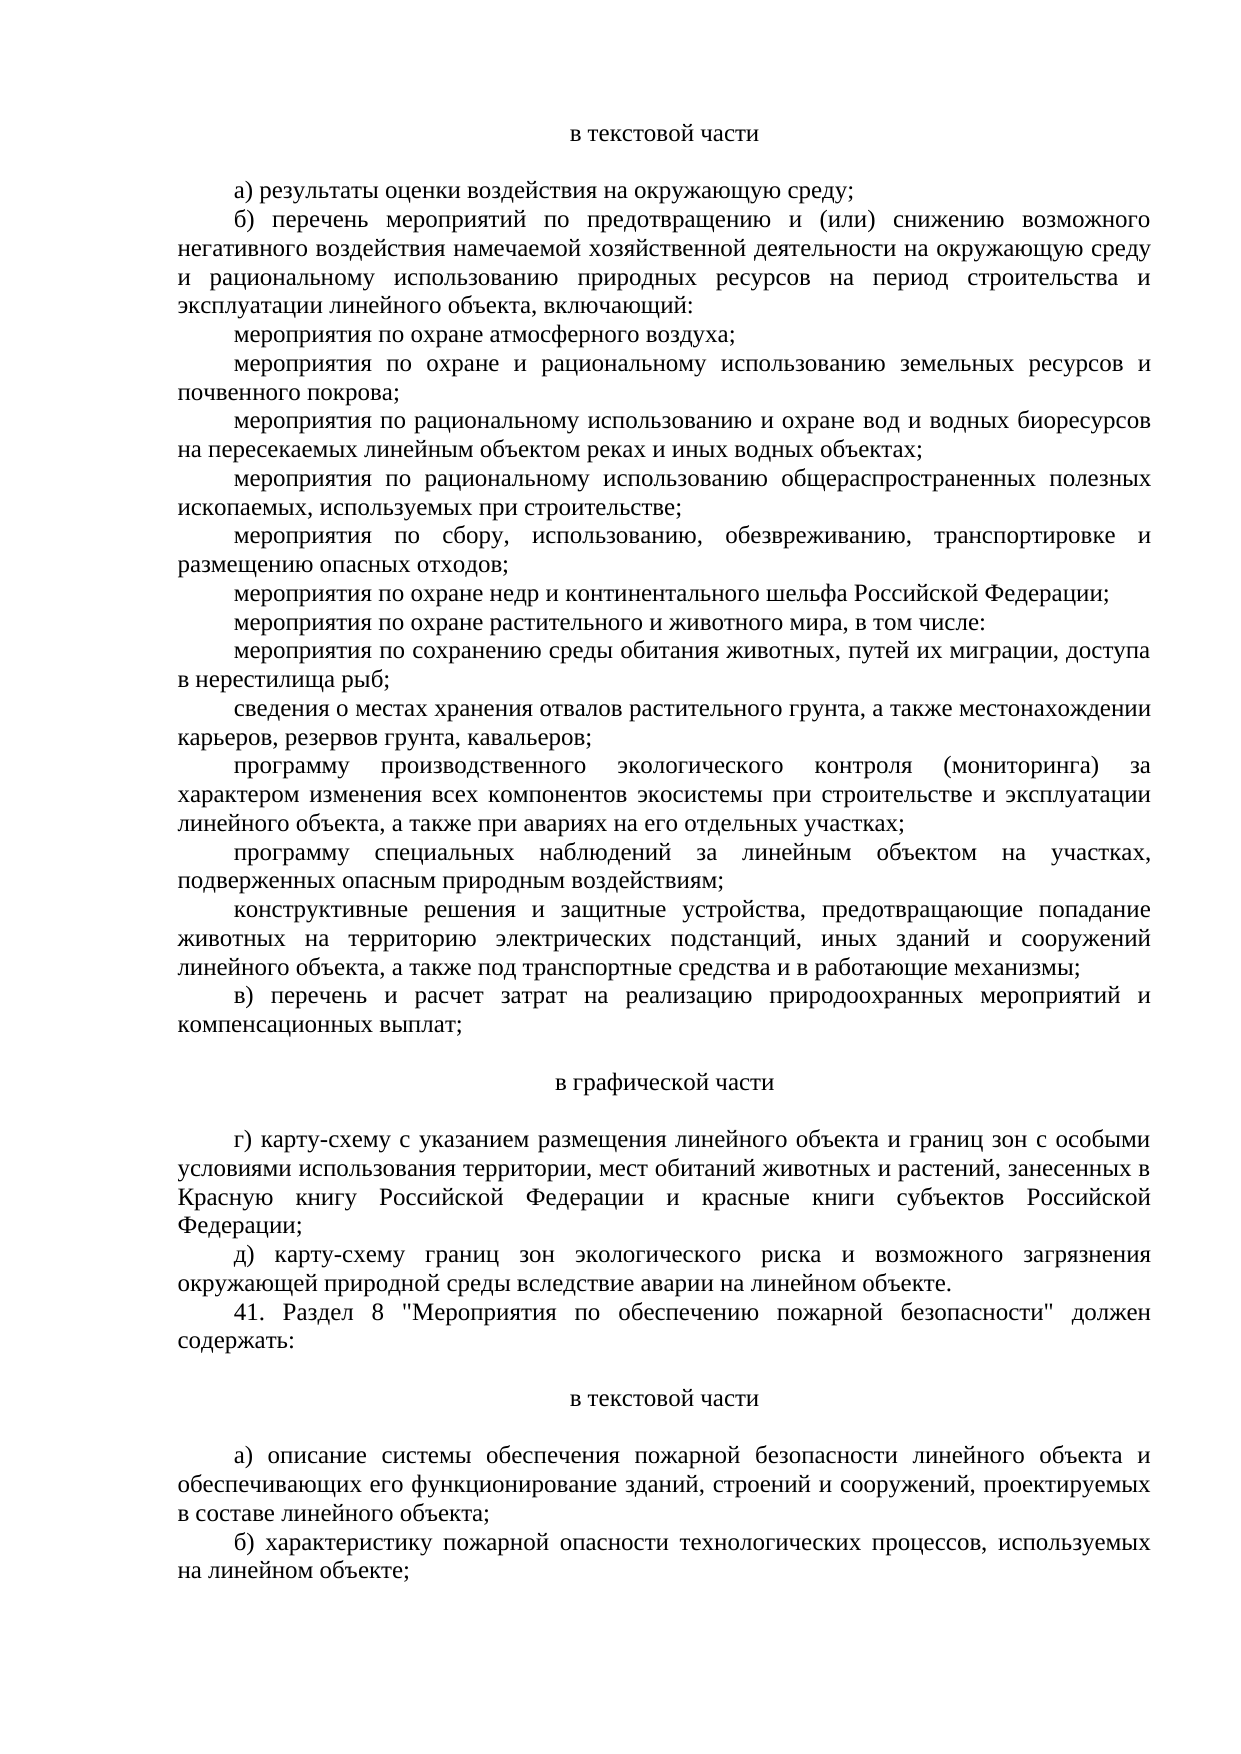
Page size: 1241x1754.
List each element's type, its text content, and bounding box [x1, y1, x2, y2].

text в текстовой части [177, 118, 1152, 147]
text в) перечень и расчет затрат на реализацию природоохранных мероприятий и компенсационных выплат; [177, 981, 1152, 1038]
text сведения о местах хранения отвалов растительного грунта, а также местонахождении карьеров, резервов грунта, кавальеров; [177, 693, 1152, 751]
text программу специальных наблюдений за линейным объектом на участках, подверженных опасным природным воздействиям; [177, 837, 1152, 894]
text в графической части [177, 1067, 1152, 1096]
text мероприятия по охране недр и континентального шельфа Российской Федерации; [177, 578, 1152, 607]
text мероприятия по охране и рациональному использованию земельных ресурсов и почвенного покрова; [177, 348, 1152, 406]
text д) карту-схему границ зон экологического риска и возможного загрязнения окружающей природной среды вследствие аварии на линейном объекте. [177, 1239, 1152, 1297]
text конструктивные решения и защитные устройства, предотвращающие попадание животных на территорию электрических подстанций, иных зданий и сооружений линейного объекта, а также под транспортные средства и в работающие механизмы; [177, 894, 1152, 981]
text б) перечень мероприятий по предотвращению и (или) снижению возможного негативного воздействия намечаемой хозяйственной деятельности на окружающую среду и рациональному использованию природных ресурсов на период строительства и эксплуатации линейного объекта, включающий: [177, 204, 1152, 319]
text б) характеристику пожарной опасности технологических процессов, используемых на линейном объекте; [177, 1527, 1152, 1584]
text программу производственного экологического контроля (мониторинга) за характером изменения всех компонентов экосистемы при строительстве и эксплуатации линейного объекта, а также при авариях на его отдельных участках; [177, 751, 1152, 837]
text мероприятия по рациональному использованию и охране вод и водных биоресурсов на пересекаемых линейным объектом реках и иных водных объектах; [177, 406, 1152, 463]
text а) результаты оценки воздействия на окружающую среду; [177, 176, 1152, 204]
text г) карту-схему с указанием размещения линейного объекта и границ зон с особыми условиями использования территории, мест обитаний животных и растений, занесенных в Красную книгу Российской Федерации и красные книги субъектов Российской Федерации; [177, 1124, 1152, 1239]
text а) описание системы обеспечения пожарной безопасности линейного объекта и обеспечивающих его функционирование зданий, строений и сооружений, проектируемых в составе линейного объекта; [177, 1441, 1152, 1527]
text в текстовой части [177, 1383, 1152, 1412]
text мероприятия по сбору, использованию, обезвреживанию, транспортировке и размещению опасных отходов; [177, 521, 1152, 578]
text мероприятия по сохранению среды обитания животных, путей их миграции, доступа в нерестилища рыб; [177, 636, 1152, 693]
text мероприятия по рациональному использованию общераспространенных полезных ископаемых, используемых при строительстве; [177, 463, 1152, 521]
text мероприятия по охране растительного и животного мира, в том числе: [177, 607, 1152, 636]
text 41. Раздел 8 "Мероприятия по обеспечению пожарной безопасности" должен содержать: [177, 1297, 1152, 1354]
text мероприятия по охране атмосферного воздуха; [177, 319, 1152, 348]
